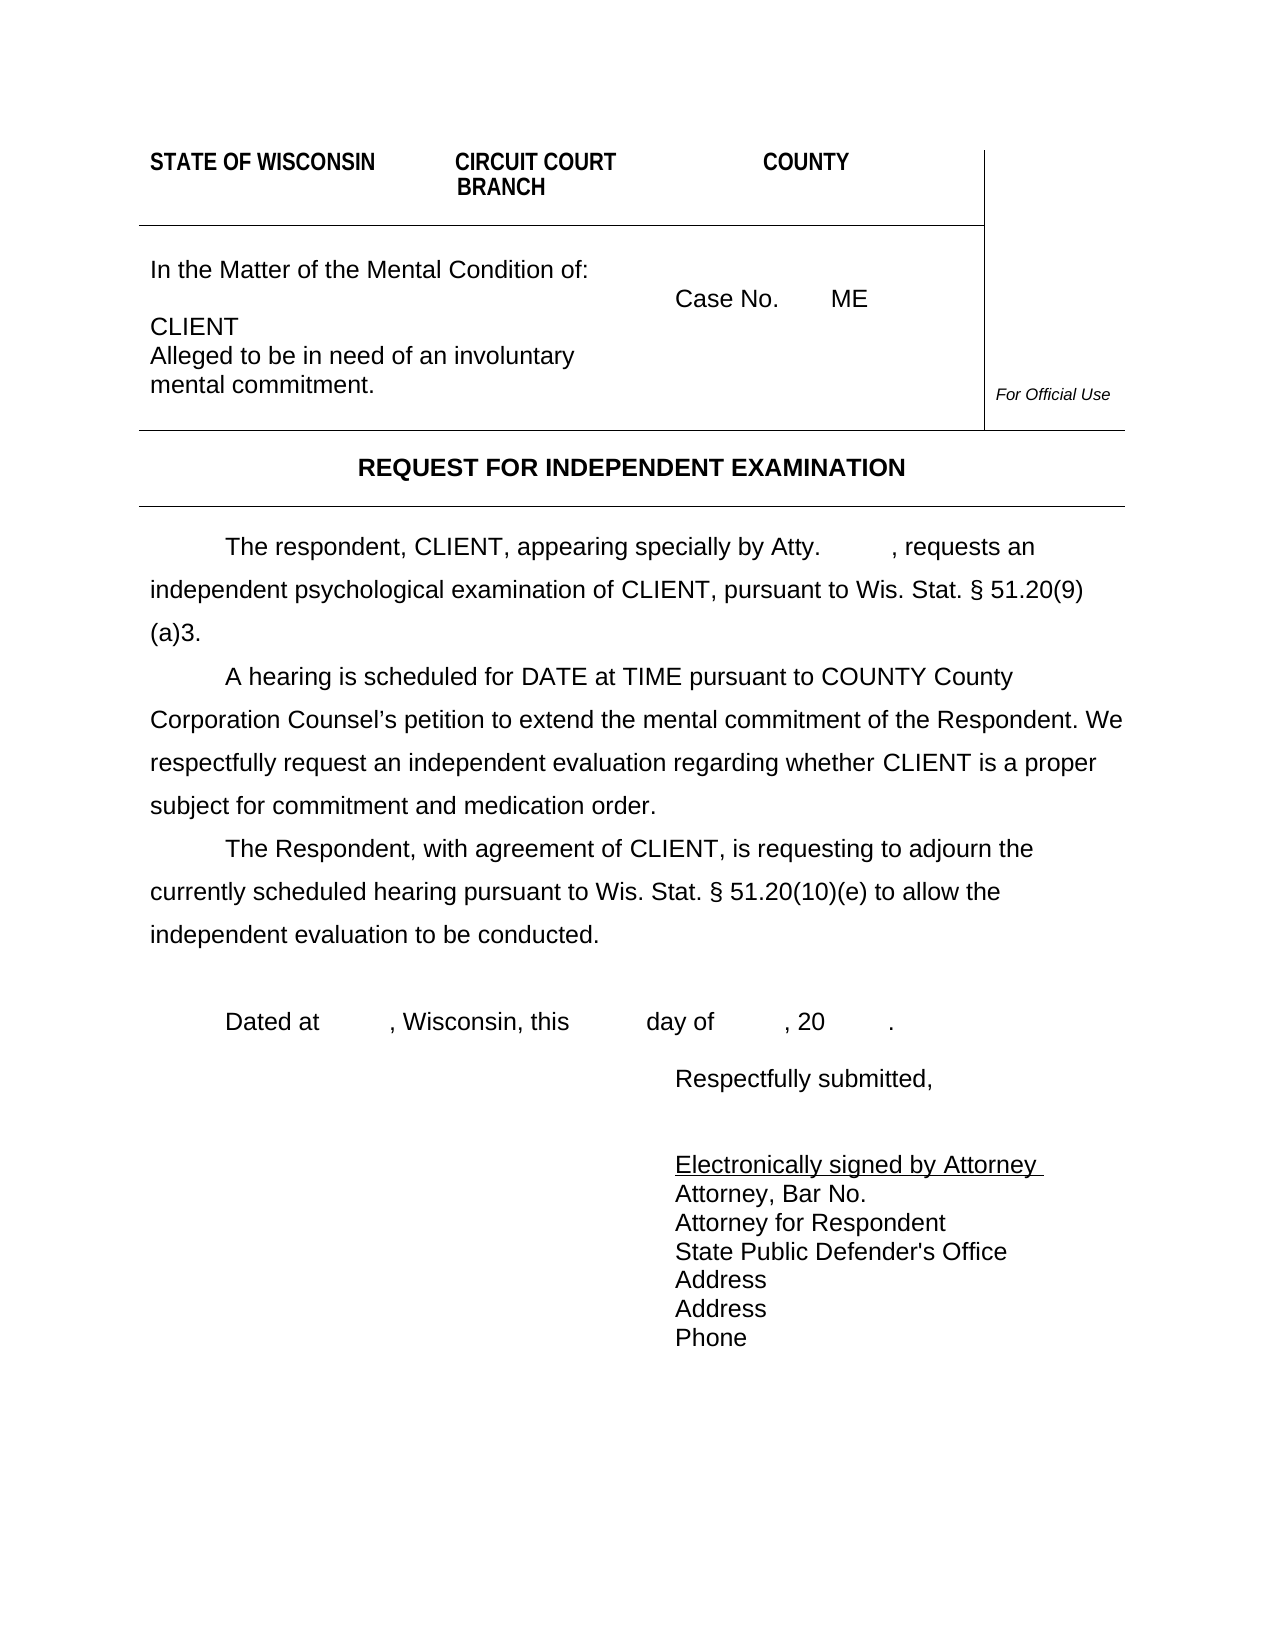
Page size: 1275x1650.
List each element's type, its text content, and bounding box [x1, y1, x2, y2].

table_header COUNTY [682, 150, 984, 225]
text Respectfully submitted, [150, 1064, 1125, 1093]
text Attorney for Respondent [600, 1208, 1125, 1236]
table_header STATE OF WISCONSIN CIRCUIT COURT BRANCH [139, 150, 682, 225]
text Dated at , Wisconsin, this day of , 20 . [150, 1006, 1125, 1035]
text Attorney, Bar No. [600, 1179, 1125, 1208]
text State Public Defender's Office [600, 1236, 1125, 1265]
text Phone [600, 1323, 1125, 1351]
table_header For Official Use [985, 150, 1125, 430]
text The respondent, CLIENT, appearing specially by Atty. , requests an independent psychological examination of CLIENT, pursuant to Wis. Stat. § 51.20(9)(a)3. [150, 532, 1125, 647]
table_cell REQUEST FOR INDEPENDENT EXAMINATION [139, 431, 1125, 506]
text The Respondent, with agreement of CLIENT, is requesting to adjourn the currently scheduled hearing pursuant to Wis. Stat. § 51.20(10)(e) to allow the independent evaluation to be conducted. [150, 834, 1125, 949]
table_cell In the Matter of the Mental Condition of: Case No. ME CLIENT Alleged to be in need of an involuntary mental commitment. [139, 226, 984, 430]
text A hearing is scheduled for DATE at TIME pursuant to COUNTY County Corporation Counsel’s petition to extend the mental commitment of the Respondent. We respectfully request an independent evaluation regarding whether CLIENT is a proper subject for commitment and medication order. [150, 661, 1125, 819]
text Address [600, 1294, 1125, 1323]
text Address [600, 1265, 1125, 1294]
text Electronically signed by Attorney [150, 1150, 1125, 1179]
